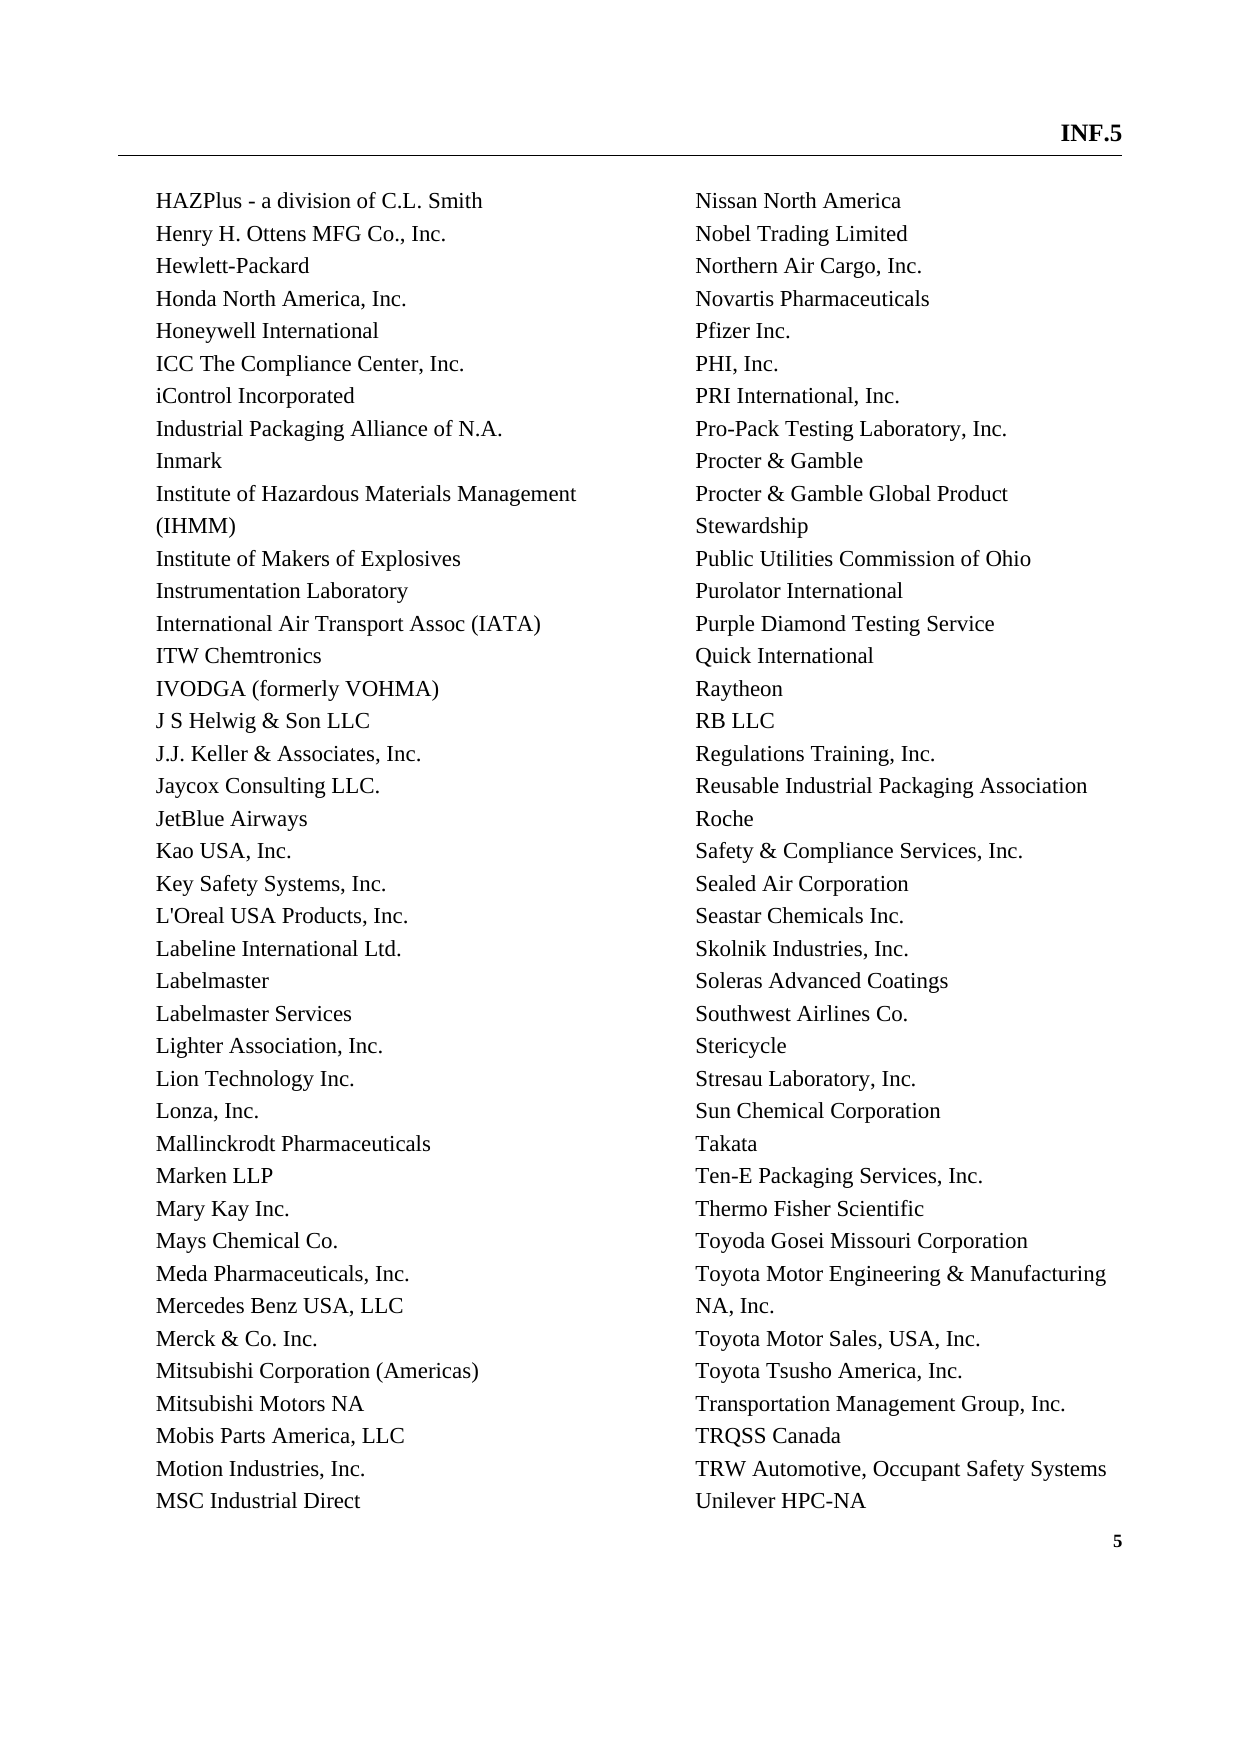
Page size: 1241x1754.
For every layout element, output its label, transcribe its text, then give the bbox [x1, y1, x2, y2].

text Lonza, Inc. [156, 1091, 583, 1124]
text PHI, Inc. [695, 344, 1122, 376]
text TRQSS Canada [695, 1416, 1122, 1449]
text Takata [695, 1124, 1122, 1156]
text Labeline International Ltd. [156, 929, 583, 961]
text Toyota Motor Engineering & Manufacturing NA, Inc. [695, 1254, 1122, 1319]
text Labelmaster [156, 961, 583, 994]
text Thermo Fisher Scientific [695, 1189, 1122, 1221]
text Honda North America, Inc. [156, 279, 583, 311]
text Procter & Gamble Global Product Stewardship [695, 474, 1122, 539]
text Inmark [156, 441, 583, 474]
text Safety & Compliance Services, Inc. [695, 831, 1122, 864]
text iControl Incorporated [156, 376, 583, 409]
text Lion Technology Inc. [156, 1059, 583, 1091]
text Institute of Makers of Explosives [156, 539, 583, 571]
text Sealed Air Corporation [695, 864, 1122, 896]
text Meda Pharmaceuticals, Inc. [156, 1254, 583, 1286]
text Novartis Pharmaceuticals [695, 279, 1122, 311]
text Unilever HPC-NA [695, 1481, 1122, 1514]
text Sun Chemical Corporation [695, 1091, 1122, 1124]
text Mitsubishi Motors NA [156, 1384, 583, 1416]
text Labelmaster Services [156, 994, 583, 1026]
text Mallinckrodt Pharmaceuticals [156, 1124, 583, 1156]
text Procter & Gamble [695, 441, 1122, 474]
text Kao USA, Inc. [156, 831, 583, 864]
text PRI International, Inc. [695, 376, 1122, 409]
text TRW Automotive, Occupant Safety Systems [695, 1449, 1122, 1481]
text Toyoda Gosei Missouri Corporation [695, 1221, 1122, 1254]
text ICC The Compliance Center, Inc. [156, 344, 583, 376]
text Mays Chemical Co. [156, 1221, 583, 1254]
text L'Oreal USA Products, Inc. [156, 896, 583, 929]
text HAZPlus - a division of C.L. Smith [156, 181, 583, 214]
text Henry H. Ottens MFG Co., Inc. [156, 214, 583, 246]
text Purolator International [695, 571, 1122, 604]
text Ten-E Packaging Services, Inc. [695, 1156, 1122, 1189]
text Toyota Tsusho America, Inc. [695, 1351, 1122, 1384]
text IVODGA (formerly VOHMA) [156, 669, 583, 701]
text Merck & Co. Inc. [156, 1319, 583, 1351]
text Hewlett-Packard [156, 246, 583, 279]
text Marken LLP [156, 1156, 583, 1189]
text Mobis Parts America, LLC [156, 1416, 583, 1449]
text Public Utilities Commission of Ohio [695, 539, 1122, 571]
text Nissan North America [695, 181, 1122, 214]
text Instrumentation Laboratory [156, 571, 583, 604]
text Southwest Airlines Co. [695, 994, 1122, 1026]
text Skolnik Industries, Inc. [695, 929, 1122, 961]
text Mercedes Benz USA, LLC [156, 1286, 583, 1319]
text Raytheon [695, 669, 1122, 701]
text Toyota Motor Sales, USA, Inc. [695, 1319, 1122, 1351]
text Pro-Pack Testing Laboratory, Inc. [695, 409, 1122, 441]
text Jaycox Consulting LLC. [156, 766, 583, 799]
text J S Helwig & Son LLC [156, 701, 583, 734]
text Motion Industries, Inc. [156, 1449, 583, 1481]
text Soleras Advanced Coatings [695, 961, 1122, 994]
text Institute of Hazardous Materials Management (IHMM) [156, 474, 583, 539]
text ITW Chemtronics [156, 636, 583, 669]
text Regulations Training, Inc. [695, 734, 1122, 766]
text Reusable Industrial Packaging Association [695, 766, 1122, 799]
text Industrial Packaging Alliance of N.A. [156, 409, 583, 441]
text Roche [695, 799, 1122, 831]
text Quick International [695, 636, 1122, 669]
text Stresau Laboratory, Inc. [695, 1059, 1122, 1091]
text Seastar Chemicals Inc. [695, 896, 1122, 929]
text Lighter Association, Inc. [156, 1026, 583, 1059]
text Key Safety Systems, Inc. [156, 864, 583, 896]
text Mary Kay Inc. [156, 1189, 583, 1221]
text RB LLC [695, 701, 1122, 734]
text Purple Diamond Testing Service [695, 604, 1122, 636]
text Northern Air Cargo, Inc. [695, 246, 1122, 279]
text Pfizer Inc. [695, 311, 1122, 344]
text J.J. Keller & Associates, Inc. [156, 734, 583, 766]
text Honeywell International [156, 311, 583, 344]
text MSC Industrial Direct [156, 1481, 583, 1514]
text Transportation Management Group, Inc. [695, 1384, 1122, 1416]
text Stericycle [695, 1026, 1122, 1059]
text Nobel Trading Limited [695, 214, 1122, 246]
text JetBlue Airways [156, 799, 583, 831]
text International Air Transport Assoc (IATA) [156, 604, 583, 636]
text Mitsubishi Corporation (Americas) [156, 1351, 583, 1384]
